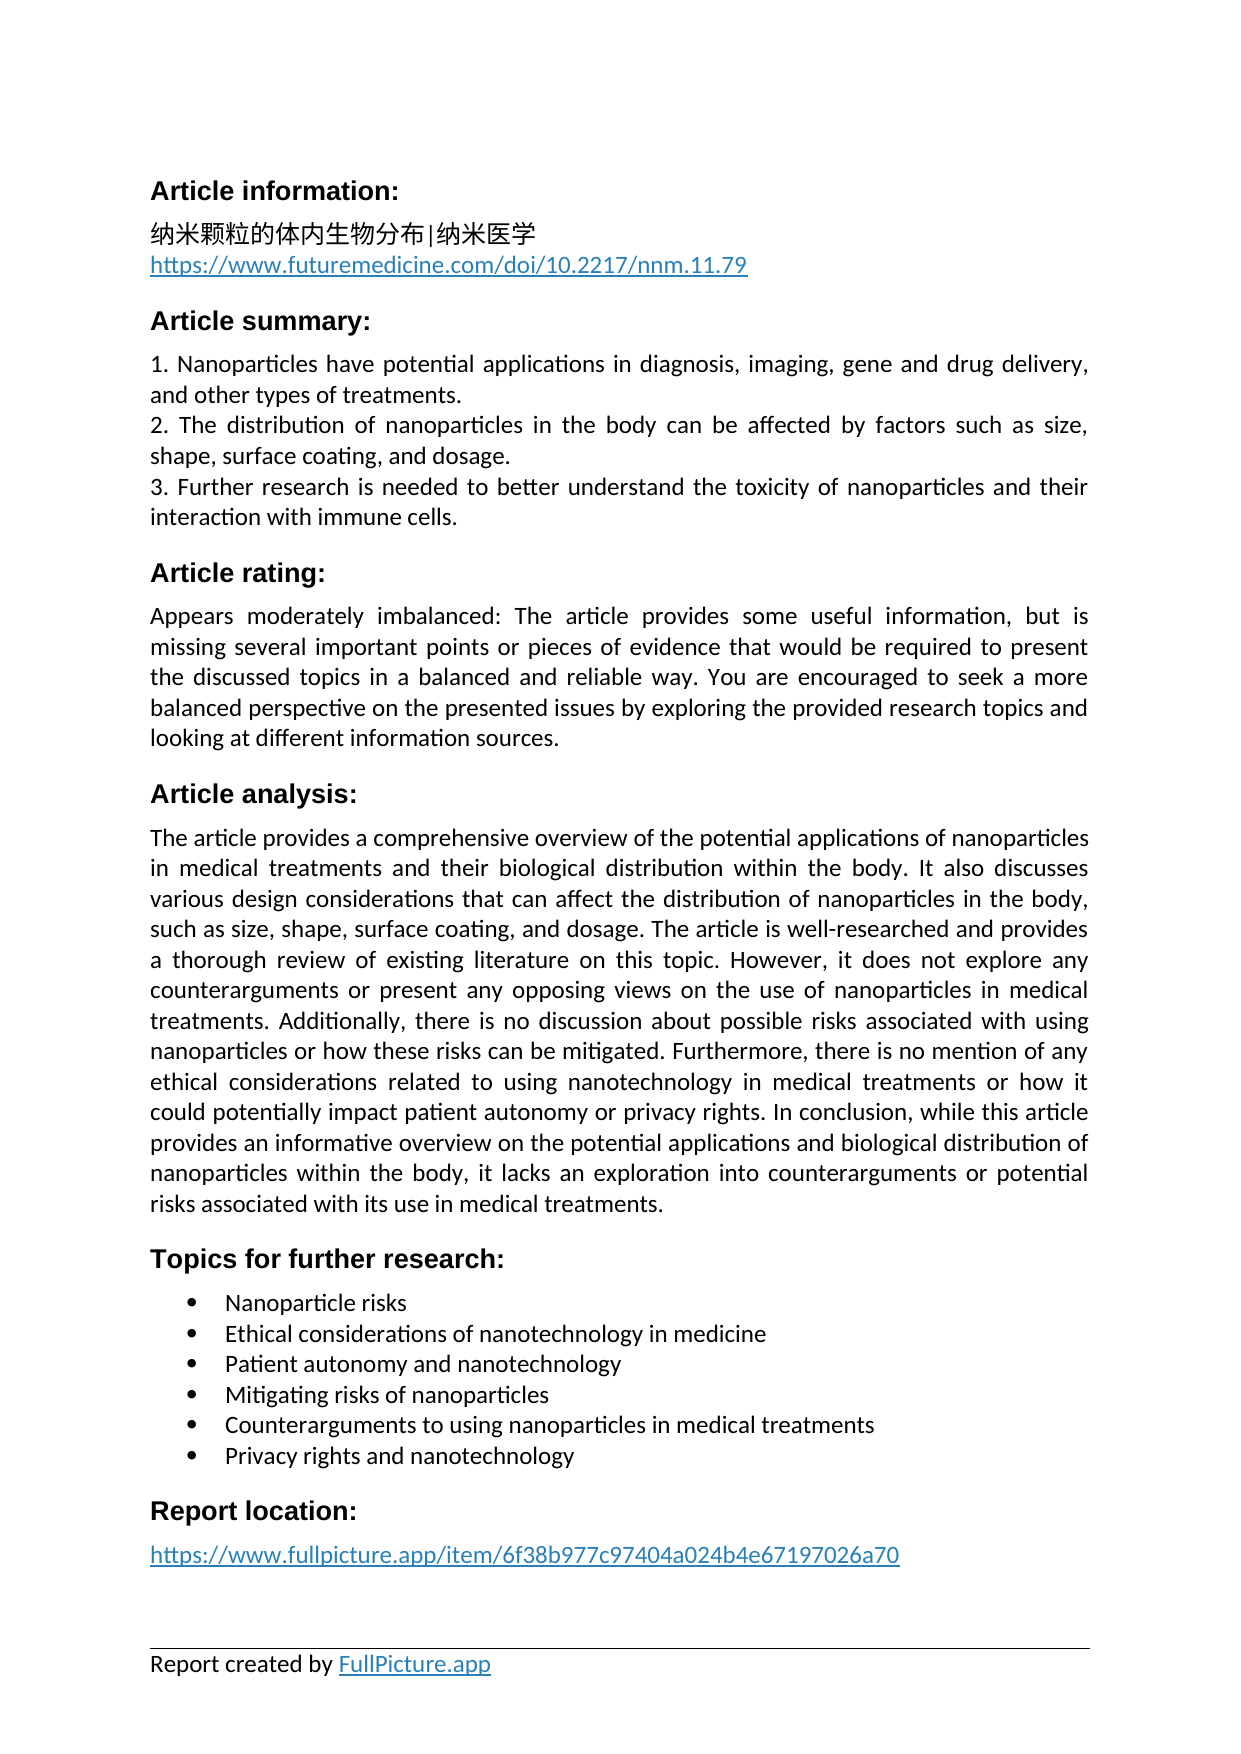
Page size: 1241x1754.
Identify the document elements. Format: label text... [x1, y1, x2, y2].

subtitle Topics for further research: [150, 1243, 1090, 1275]
subtitle Article analysis: [150, 778, 1090, 809]
list Privacy rights and nanotechnology [187, 1440, 1090, 1470]
subtitle Article summary: [150, 305, 1090, 336]
list Nanoparticle risks [187, 1287, 1090, 1318]
text 3. Further research is needed to better understand the toxicity of nanoparticles and their interaction with immune cells. [150, 471, 1090, 532]
subtitle Article rating: [150, 557, 1090, 588]
list Counterarguments to using nanoparticles in medical treatments [187, 1409, 1090, 1440]
text 2. The distribution of nanoparticles in the body can be affected by factors such as size, shape, surface coating, and dosage. [150, 409, 1090, 471]
list Ethical considerations of nanotechnology in medicine [187, 1318, 1090, 1348]
text Appears moderately imbalanced: The article provides some useful information, but is missing several important points or pieces of evidence that would be required to present the discussed topics in a balanced and reliable way. You are encouraged to seek a more balanced perspective on the presented issues by exploring the provided research topics and looking at different information sources. [150, 600, 1090, 753]
subtitle Article information: [150, 175, 1090, 206]
text The article provides a comprehensive overview of the potential applications of nanoparticles in medical treatments and their biological distribution within the body. It also discusses various design considerations that can affect the distribution of nanoparticles in the body, such as size, shape, surface coating, and dosage. The article is well-researched and provides a thorough review of existing literature on this topic. However, it does not explore any counterarguments or present any opposing views on the use of nanoparticles in medical treatments. Additionally, there is no discussion about possible risks associated with using nanoparticles or how these risks can be mitigated. Furthermore, there is no mention of any ethical considerations related to using nanotechnology in medical treatments or how it could potentially impact patient autonomy or privacy rights. In conclusion, while this article provides an informative overview on the potential applications and biological distribution of nanoparticles within the body, it lacks an exploration into counterarguments or potential risks associated with its use in medical treatments. [150, 822, 1090, 1218]
list Mitigating risks of nanoparticles [187, 1379, 1090, 1409]
text https://www.fullpicture.app/item/6f38b977c97404a024b4e67197026a70 [150, 1539, 1090, 1570]
subtitle Report location: [150, 1495, 1090, 1527]
text 纳米颗粒的体内生物分布|纳米医学https://www.futuremedicine.com/doi/10.2217/nnm.11.79 [150, 219, 1090, 280]
text 1. Nanoparticles have potential applications in diagnosis, imaging, gene and drug delivery, and other types of treatments. [150, 348, 1090, 409]
list Patient autonomy and nanotechnology [187, 1348, 1090, 1379]
